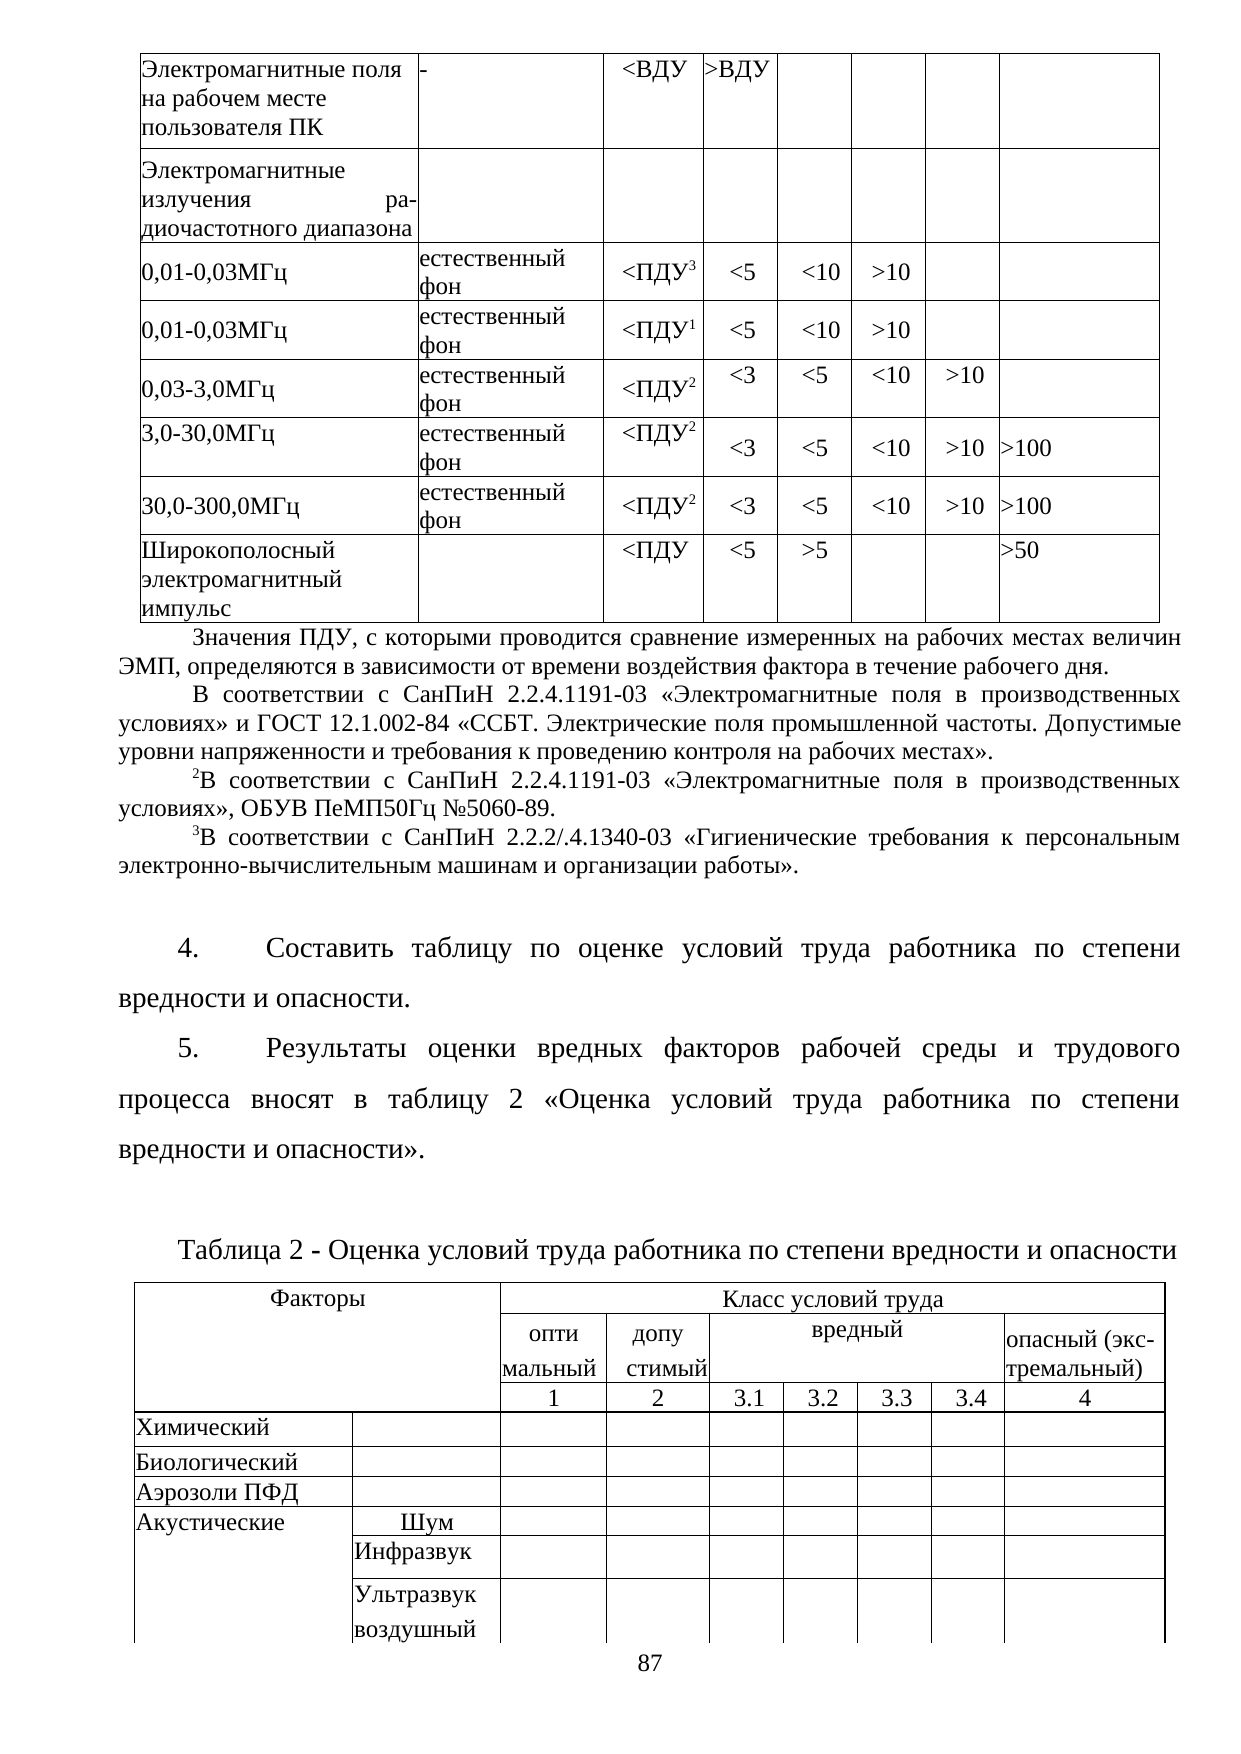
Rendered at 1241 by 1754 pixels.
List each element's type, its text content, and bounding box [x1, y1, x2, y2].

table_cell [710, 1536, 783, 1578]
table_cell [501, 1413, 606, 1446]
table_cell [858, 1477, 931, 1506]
table_cell естественный фон [419, 360, 603, 417]
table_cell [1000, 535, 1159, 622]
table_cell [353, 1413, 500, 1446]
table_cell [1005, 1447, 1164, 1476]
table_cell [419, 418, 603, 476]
text Значения ПДУ, с которыми проводится сравнение измеренных на рабочих местах величин ЭМП, определяются в зависимости от времени воздействия фактора в течение рабочего дня. [118, 623, 1181, 680]
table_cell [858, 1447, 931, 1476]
table_cell [419, 149, 603, 242]
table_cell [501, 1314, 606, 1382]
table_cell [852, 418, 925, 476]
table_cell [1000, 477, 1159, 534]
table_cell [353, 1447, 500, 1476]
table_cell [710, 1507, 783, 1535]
table_cell [1000, 243, 1159, 300]
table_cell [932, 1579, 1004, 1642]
table_cell [926, 243, 999, 300]
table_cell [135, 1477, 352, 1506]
table_cell 0,01-0,03МГц [141, 243, 418, 300]
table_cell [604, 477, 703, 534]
table_cell [926, 301, 999, 359]
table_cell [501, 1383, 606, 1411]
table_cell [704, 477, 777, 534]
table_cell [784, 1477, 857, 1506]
table_cell <3 [704, 360, 777, 417]
table_cell [852, 54, 925, 147]
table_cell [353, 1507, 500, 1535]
table_cell 0,01-0,03МГц [141, 301, 418, 359]
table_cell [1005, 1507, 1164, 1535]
list Составить таблицу по оценке условий труда работника по степени вредности и опасности. [118, 930, 1181, 1014]
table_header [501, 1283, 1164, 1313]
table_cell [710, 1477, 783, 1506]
table_cell [778, 149, 851, 242]
table_cell естественный фон [419, 243, 603, 300]
table_cell [1000, 301, 1159, 359]
table_cell >10 [926, 360, 999, 417]
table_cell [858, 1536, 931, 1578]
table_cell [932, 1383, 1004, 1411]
table_cell [852, 149, 925, 242]
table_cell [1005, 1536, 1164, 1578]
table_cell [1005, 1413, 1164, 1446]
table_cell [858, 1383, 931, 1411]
table_cell Электромагнитные поля на рабочем месте пользователя ПК [141, 54, 418, 147]
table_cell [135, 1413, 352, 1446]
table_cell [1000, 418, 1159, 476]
table_cell <10 [852, 360, 925, 417]
table_cell <ПДУ3 [604, 243, 703, 300]
table_cell [926, 54, 999, 147]
list Таблица 2 - Оценка условий труда работника по степени вредности и опасности [118, 1232, 1181, 1265]
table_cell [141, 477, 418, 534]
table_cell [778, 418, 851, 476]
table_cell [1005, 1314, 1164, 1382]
text 3В соответствии с СанПиН 2.2.2/.4.1340-03 «Гигиенические требования к персональным электронно-вычислительным машинам и организации работы». [118, 822, 1181, 879]
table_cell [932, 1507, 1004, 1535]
table_cell Электромагнитные излучения радиочастотного диапазона [141, 149, 418, 242]
table_cell [1000, 54, 1159, 147]
list Результаты оценки вредных факторов рабочей среды и трудового процесса вносят в таблицу 2 «Оценка условий труда работника по степени вредности и опасности». [118, 1031, 1181, 1165]
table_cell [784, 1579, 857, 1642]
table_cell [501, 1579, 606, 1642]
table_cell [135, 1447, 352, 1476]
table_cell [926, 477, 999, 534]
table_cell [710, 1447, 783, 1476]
table_cell [1000, 149, 1159, 242]
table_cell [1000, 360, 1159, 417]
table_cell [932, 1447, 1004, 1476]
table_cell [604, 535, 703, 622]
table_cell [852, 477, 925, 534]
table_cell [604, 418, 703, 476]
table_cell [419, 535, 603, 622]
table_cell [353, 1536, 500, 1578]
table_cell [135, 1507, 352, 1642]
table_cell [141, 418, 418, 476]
table_cell <5 [778, 360, 851, 417]
table_cell <10 [778, 243, 851, 300]
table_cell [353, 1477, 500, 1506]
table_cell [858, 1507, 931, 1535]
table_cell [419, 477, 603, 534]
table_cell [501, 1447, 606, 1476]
table_cell <ПДУ1 [604, 301, 703, 359]
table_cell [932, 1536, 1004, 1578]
table_cell >ВДУ [704, 54, 777, 147]
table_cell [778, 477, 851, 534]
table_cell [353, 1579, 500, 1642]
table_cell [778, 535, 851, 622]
table_cell [778, 54, 851, 147]
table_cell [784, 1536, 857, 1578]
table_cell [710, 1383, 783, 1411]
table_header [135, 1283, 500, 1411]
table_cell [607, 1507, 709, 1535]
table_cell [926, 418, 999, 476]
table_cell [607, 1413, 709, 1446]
table_cell [926, 149, 999, 242]
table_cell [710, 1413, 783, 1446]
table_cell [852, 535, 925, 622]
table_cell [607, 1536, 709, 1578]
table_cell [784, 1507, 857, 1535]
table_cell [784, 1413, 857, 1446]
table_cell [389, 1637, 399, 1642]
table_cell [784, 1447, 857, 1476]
table_cell естественный фон [419, 301, 603, 359]
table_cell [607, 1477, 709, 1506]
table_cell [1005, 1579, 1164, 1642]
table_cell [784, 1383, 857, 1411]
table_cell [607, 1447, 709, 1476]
table_cell - [419, 54, 603, 147]
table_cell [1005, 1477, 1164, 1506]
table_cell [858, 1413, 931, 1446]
table_cell <5 [704, 301, 777, 359]
table_cell <ПДУ2 [604, 360, 703, 417]
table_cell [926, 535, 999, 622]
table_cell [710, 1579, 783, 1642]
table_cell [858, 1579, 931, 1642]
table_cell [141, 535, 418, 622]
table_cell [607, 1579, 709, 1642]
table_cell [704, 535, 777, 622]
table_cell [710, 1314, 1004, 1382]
table_cell [704, 149, 777, 242]
table_cell >10 [852, 243, 925, 300]
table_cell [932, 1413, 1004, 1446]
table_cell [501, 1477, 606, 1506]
text В соответствии с СанПиН 2.2.4.1191-03 «Электромагнитные поля в производственных условиях» и ГОСТ 12.1.002-84 «ССБТ. Электрические поля промышленной частоты. Допустимые уровни напряженности и требования к проведению контроля на рабочих местах». [118, 680, 1181, 765]
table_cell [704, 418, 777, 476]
table_cell [604, 149, 703, 242]
table_cell 0,03-3,0МГц [141, 360, 418, 417]
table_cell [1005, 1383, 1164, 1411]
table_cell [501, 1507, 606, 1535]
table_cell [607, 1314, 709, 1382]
table_cell <10 [778, 301, 851, 359]
table_cell <ВДУ [604, 54, 703, 147]
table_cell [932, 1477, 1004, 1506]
table_cell >10 [852, 301, 925, 359]
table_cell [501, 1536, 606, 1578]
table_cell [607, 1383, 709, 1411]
table_cell <5 [704, 243, 777, 300]
text 2В соответствии с СанПиН 2.2.4.1191-03 «Электромагнитные поля в производственных условиях», ОБУВ ПеМП50Гц №5060-89. [118, 765, 1181, 822]
